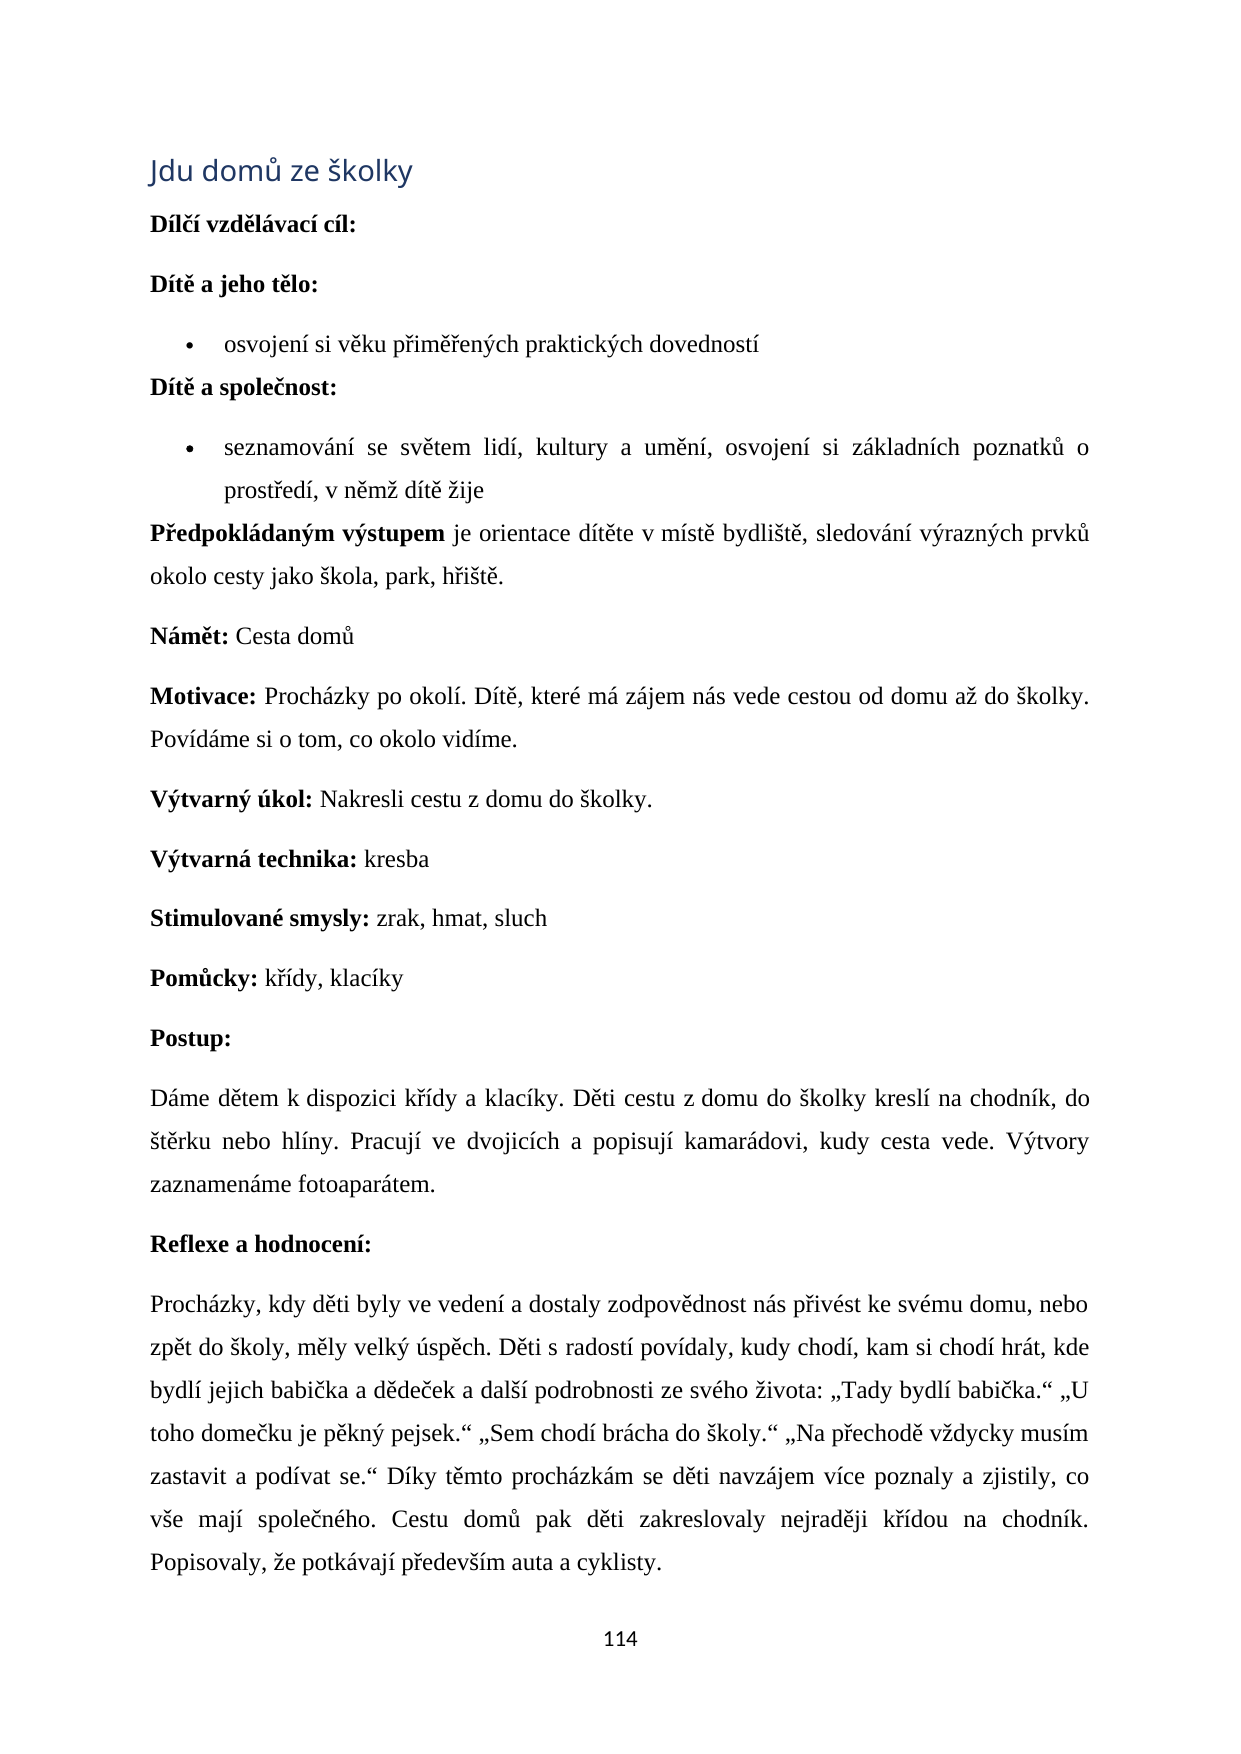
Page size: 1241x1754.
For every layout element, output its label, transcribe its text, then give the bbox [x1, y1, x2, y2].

list seznamování se světem lidí, kultury a umění, osvojení si základních poznatků o prostředí, v němž dítě žije [186, 432, 1090, 504]
subtitle Jdu domů ze školky [150, 150, 1090, 190]
text Pomůcky: křídy, klacíky [150, 963, 1090, 992]
text Dílčí vzdělávací cíl: [150, 209, 1090, 238]
text Výtvarná technika: kresba [150, 844, 1090, 872]
text Reflexe a hodnocení: [150, 1229, 1090, 1258]
text Dítě a jeho tělo: [150, 269, 1090, 298]
text Postup: [150, 1023, 1090, 1052]
text Stimulované smysly: zrak, hmat, sluch [150, 903, 1090, 932]
list osvojení si věku přiměřených praktických dovedností [186, 329, 1090, 358]
text Námět: Cesta domů [150, 621, 1090, 650]
text Dáme dětem k dispozici křídy a klacíky. Děti cestu z domu do školky kreslí na chodník, do štěrku nebo hlíny. Pracují ve dvojicích a popisují kamarádovi, kudy cesta vede. Výtvory zaznamenáme fotoaparátem. [150, 1083, 1090, 1198]
text Motivace: Procházky po okolí. Dítě, které má zájem nás vede cestou od domu až do školky. Povídáme si o tom, co okolo vidíme. [150, 681, 1090, 753]
text Výtvarný úkol: Nakresli cestu z domu do školky. [150, 784, 1090, 813]
text Dítě a společnost: [150, 372, 1090, 401]
text Procházky, kdy děti byly ve vedení a dostaly zodpovědnost nás přivést ke svému domu, nebo zpět do školy, měly velký úspěch. Děti s radostí povídaly, kudy chodí, kam si chodí hrát, kde bydlí jejich babička a dědeček a další podrobnosti ze svého života: „Tady bydlí babička.“ „U toho domečku je pěkný pejsek.“ „Sem chodí brácha do školy.“ „Na přechodě vždycky musím zastavit a podívat se.“ Díky těmto procházkám se děti navzájem více poznaly a zjistily, co vše mají společného. Cestu domů pak děti zakreslovaly nejraději křídou na chodník. Popisovaly, že potkávají především auta a cyklisty. [150, 1289, 1090, 1576]
text Předpokládaným výstupem je orientace dítěte v místě bydliště, sledování výrazných prvků okolo cesty jako škola, park, hřiště. [150, 518, 1090, 590]
